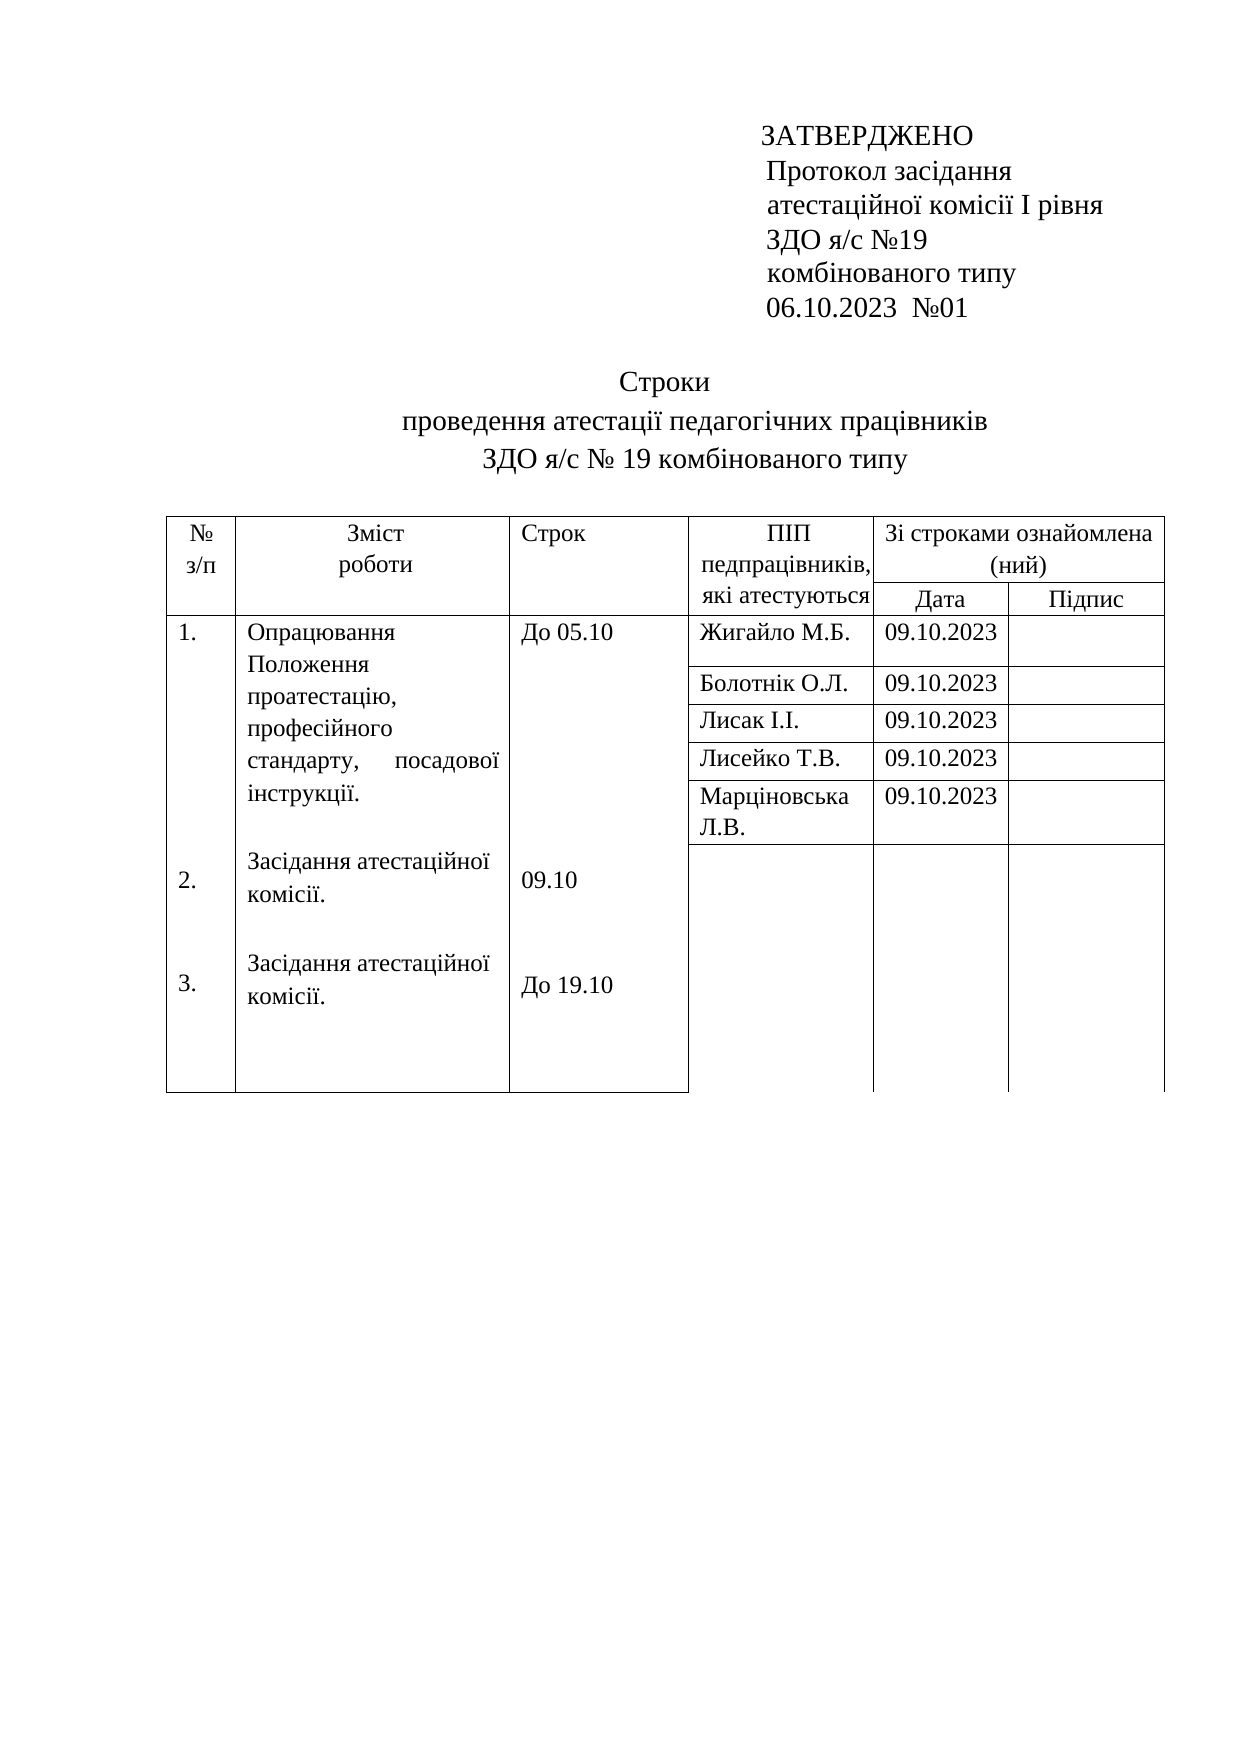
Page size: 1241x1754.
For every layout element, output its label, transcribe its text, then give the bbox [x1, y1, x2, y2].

table_cell [1009, 743, 1164, 779]
table_cell 09.10.2023 [874, 667, 1008, 704]
table_cell До 05.10 09.10 До 19.10 До 29.12 До 10.01 До 29.12 До 10.01 [510, 616, 688, 1092]
table_cell Жигайло М.Б. [689, 616, 873, 666]
table_cell [689, 845, 873, 1092]
table_cell 1. 2. 3. 4. 5. 6. 7. [167, 616, 235, 1092]
table_cell Лисак І.І. [689, 705, 873, 742]
table_cell Болотнік О.Л. [689, 667, 873, 704]
table_cell [1009, 705, 1164, 742]
text ЗДО я/с № 19 комбінованого типу [286, 441, 1104, 475]
table_header № з/п [167, 517, 235, 615]
table_cell [874, 845, 1008, 1092]
table_header Зі строками ознайомлена (ний) [874, 517, 1164, 582]
table_cell Лисейко Т.В. [689, 743, 873, 779]
text 06.10.2023 №01 [766, 290, 1104, 324]
text Протокол засідання атестаційної комісії І рівня [766, 153, 1104, 221]
table_cell Опрацювання Положення проатестацію, професійного стандарту, посадової інструкції. Засідання атестаційної комісії. Засідання атестаційної комісії. Засідання атестаційної комісії (за потреби). Засідання атестаційної комісії (за потреби). Оформлення педагогічним працівником власних атестаційних документів (опису професійної діяльності, переліку матеріалів). Подання педагогічним працівником власних атестаційних документів (опису професійної діяльності, переліку документів тощо). [236, 616, 509, 1092]
table_cell [1009, 667, 1164, 704]
text ЗДО я/с №19 комбінованого типу [766, 222, 1104, 289]
table_cell Дата [874, 583, 1008, 615]
table_cell 09.10.2023 [874, 616, 1008, 666]
table_cell Підпис [1009, 583, 1164, 615]
table_cell 09.10.2023 [874, 743, 1008, 779]
table_header ПІП педпрацівників, які атестуються [689, 517, 873, 615]
table_cell [1009, 781, 1164, 844]
table_cell [1009, 845, 1164, 1092]
table_cell Марціновська Л.В. [689, 781, 873, 844]
table_header Строк [510, 517, 688, 615]
text проведення атестації педагогічних працівників [286, 403, 1104, 436]
table_cell 09.10.2023 [874, 705, 1008, 742]
text Строки [225, 364, 1104, 397]
table_cell [1009, 616, 1164, 666]
table_cell 09.10.2023 [874, 781, 1008, 844]
text ЗАТВЕРДЖЕНО [177, 118, 1104, 152]
table_header Зміст роботи [236, 517, 509, 615]
